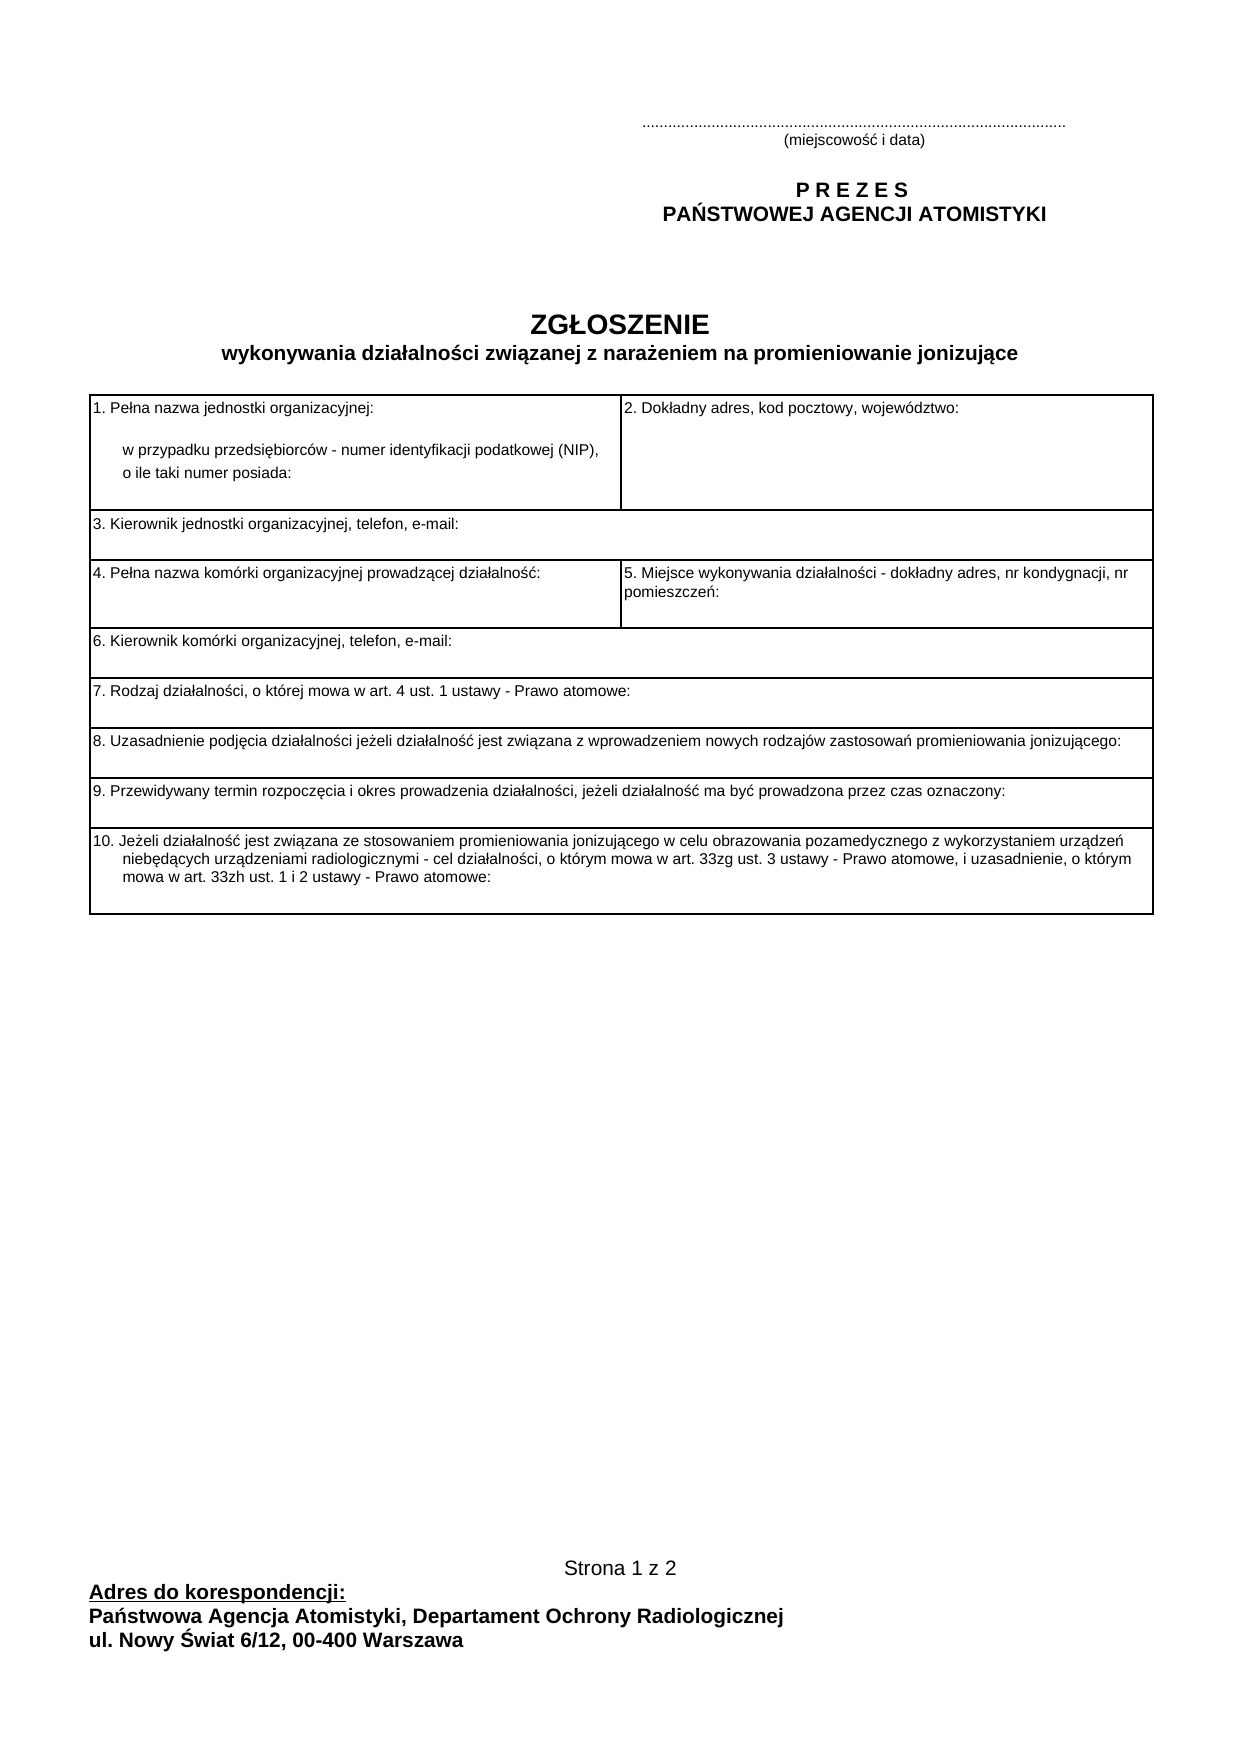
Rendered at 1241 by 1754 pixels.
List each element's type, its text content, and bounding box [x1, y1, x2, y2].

table_cell 4. Pełna nazwa komórki organizacyjnej prowadzącej działalność: [91, 561, 620, 627]
table_header 1. Pełna nazwa jednostki organizacyjnej: w przypadku przedsiębiorców - numer identyfikacji podatkowej (NIP), o ile taki numer posiada: [91, 396, 620, 509]
table_cell 9. Przewidywany termin rozpoczęcia i okres prowadzenia działalności, jeżeli działalność ma być prowadzona przez czas oznaczony: [91, 779, 1152, 827]
table_cell 10. Jeżeli działalność jest związana ze stosowaniem promieniowania jonizującego w celu obrazowania pozamedycznego z wykorzystaniem urządzeń niebędących urządzeniami radiologicznymi - cel działalności, o którym mowa w art. 33zg ust. 3 ustawy - Prawo atomowe, i uzasadnienie, o którym mowa w art. 33zh ust. 1 i 2 ustawy - Prawo atomowe: [91, 829, 1152, 913]
table_cell 8. Uzasadnienie podjęcia działalności jeżeli działalność jest związana z wprowadzeniem nowych rodzajów zastosowań promieniowania jonizującego: [91, 729, 1152, 777]
text P R E Z E S PAŃSTWOWEJ AGENCJI ATOMISTYKI [557, 178, 1152, 226]
table_cell 7. Rodzaj działalności, o której mowa w art. 4 ust. 1 ustawy - Prawo atomowe: [91, 679, 1152, 727]
table_cell 6. Kierownik komórki organizacyjnej, telefon, e-mail: [91, 629, 1152, 677]
table_header 2. Dokładny adres, kod pocztowy, województwo: [622, 396, 1152, 509]
text ZGŁOSZENIE wykonywania działalności związanej z narażeniem na promieniowanie jonizujące [89, 308, 1152, 364]
table_cell 5. Miejsce wykonywania działalności - dokładny adres, nr kondygnacji, nr pomieszczeń: [622, 561, 1152, 627]
text .................................................................................................. (miejscowość i data) [557, 113, 1152, 149]
table_cell 3. Kierownik jednostki organizacyjnej, telefon, e-mail: [91, 511, 1152, 559]
